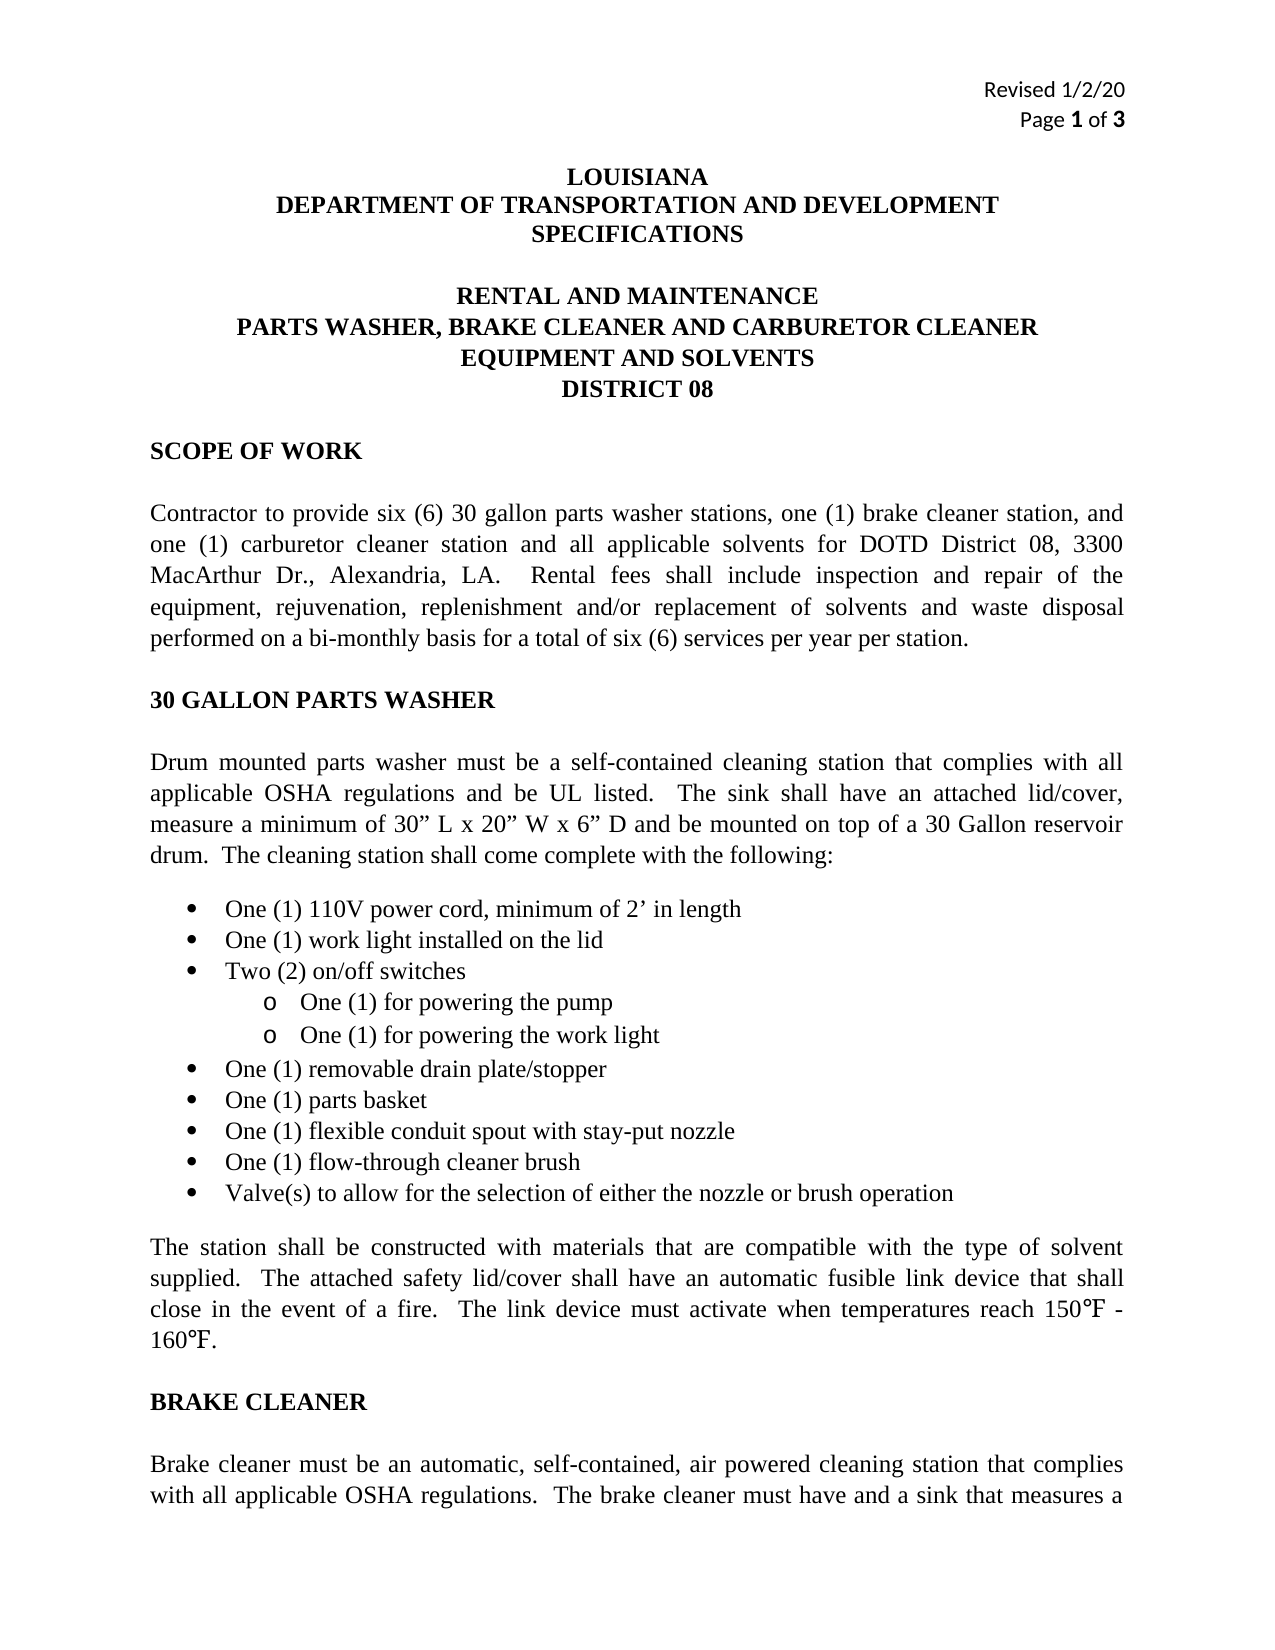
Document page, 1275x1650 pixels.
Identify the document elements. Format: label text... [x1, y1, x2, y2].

list Valve(s) to allow for the selection of either the nozzle or brush operation [187, 1178, 1125, 1207]
text RENTAL AND MAINTENANCE [150, 281, 1125, 310]
text LOUISIANA [150, 162, 1125, 190]
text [150, 1449, 1125, 1509]
list One (1) for powering the work light [262, 1021, 1125, 1051]
text Contractor to provide six (6) 30 gallon parts washer stations, one (1) brake cleaner station, and one (1) carburetor cleaner station and all applicable solvents for DOTD District 08, 3300 MacArthur Dr., Alexandria, LA. Rental fees shall include inspection and repair of the equipment, rejuvenation, replenishment and/or replacement of solvents and waste disposal performed on a bi-monthly basis for a total of six (6) services per year per station. [150, 498, 1125, 651]
text DEPARTMENT OF TRANSPORTATION AND DEVELOPMENT [150, 190, 1125, 219]
list One (1) 110V power cord, minimum of 2’ in length [187, 894, 1125, 923]
text EQUIPMENT AND SOLVENTS [150, 343, 1125, 372]
text SCOPE OF WORK [150, 436, 1125, 465]
list One (1) flexible conduit spout with stay-put nozzle [187, 1116, 1125, 1144]
text SPECIFICATIONS [150, 219, 1125, 248]
text BRAKE CLEANER [150, 1387, 1125, 1416]
list Two (2) on/off switches [187, 956, 1125, 985]
text DISTRICT 08 [150, 374, 1125, 403]
text Drum mounted parts washer must be a self-contained cleaning station that complies with all applicable OSHA regulations and be UL listed. The sink shall have an attached lid/cover, measure a minimum of 30” L x 20” W x 6” D and be mounted on top of a 30 Gallon reservoir drum. The cleaning station shall come complete with the following: [150, 747, 1125, 869]
text PARTS WASHER, BRAKE CLEANER AND CARBURETOR CLEANER [150, 312, 1125, 341]
list One (1) parts basket [187, 1085, 1125, 1113]
list One (1) for powering the pump [262, 987, 1125, 1018]
list One (1) work light installed on the lid [187, 925, 1125, 954]
text 30 GALLON PARTS WASHER [150, 685, 1125, 713]
list One (1) removable drain plate/stopper [187, 1054, 1125, 1082]
list One (1) flow-through cleaner brush [187, 1147, 1125, 1176]
text The station shall be constructed with materials that are compatible with the type of solvent supplied. The attached safety lid/cover shall have an automatic fusible link device that shall close in the event of a fire. The link device must activate when temperatures reach 150℉ - 160℉. [150, 1232, 1125, 1354]
